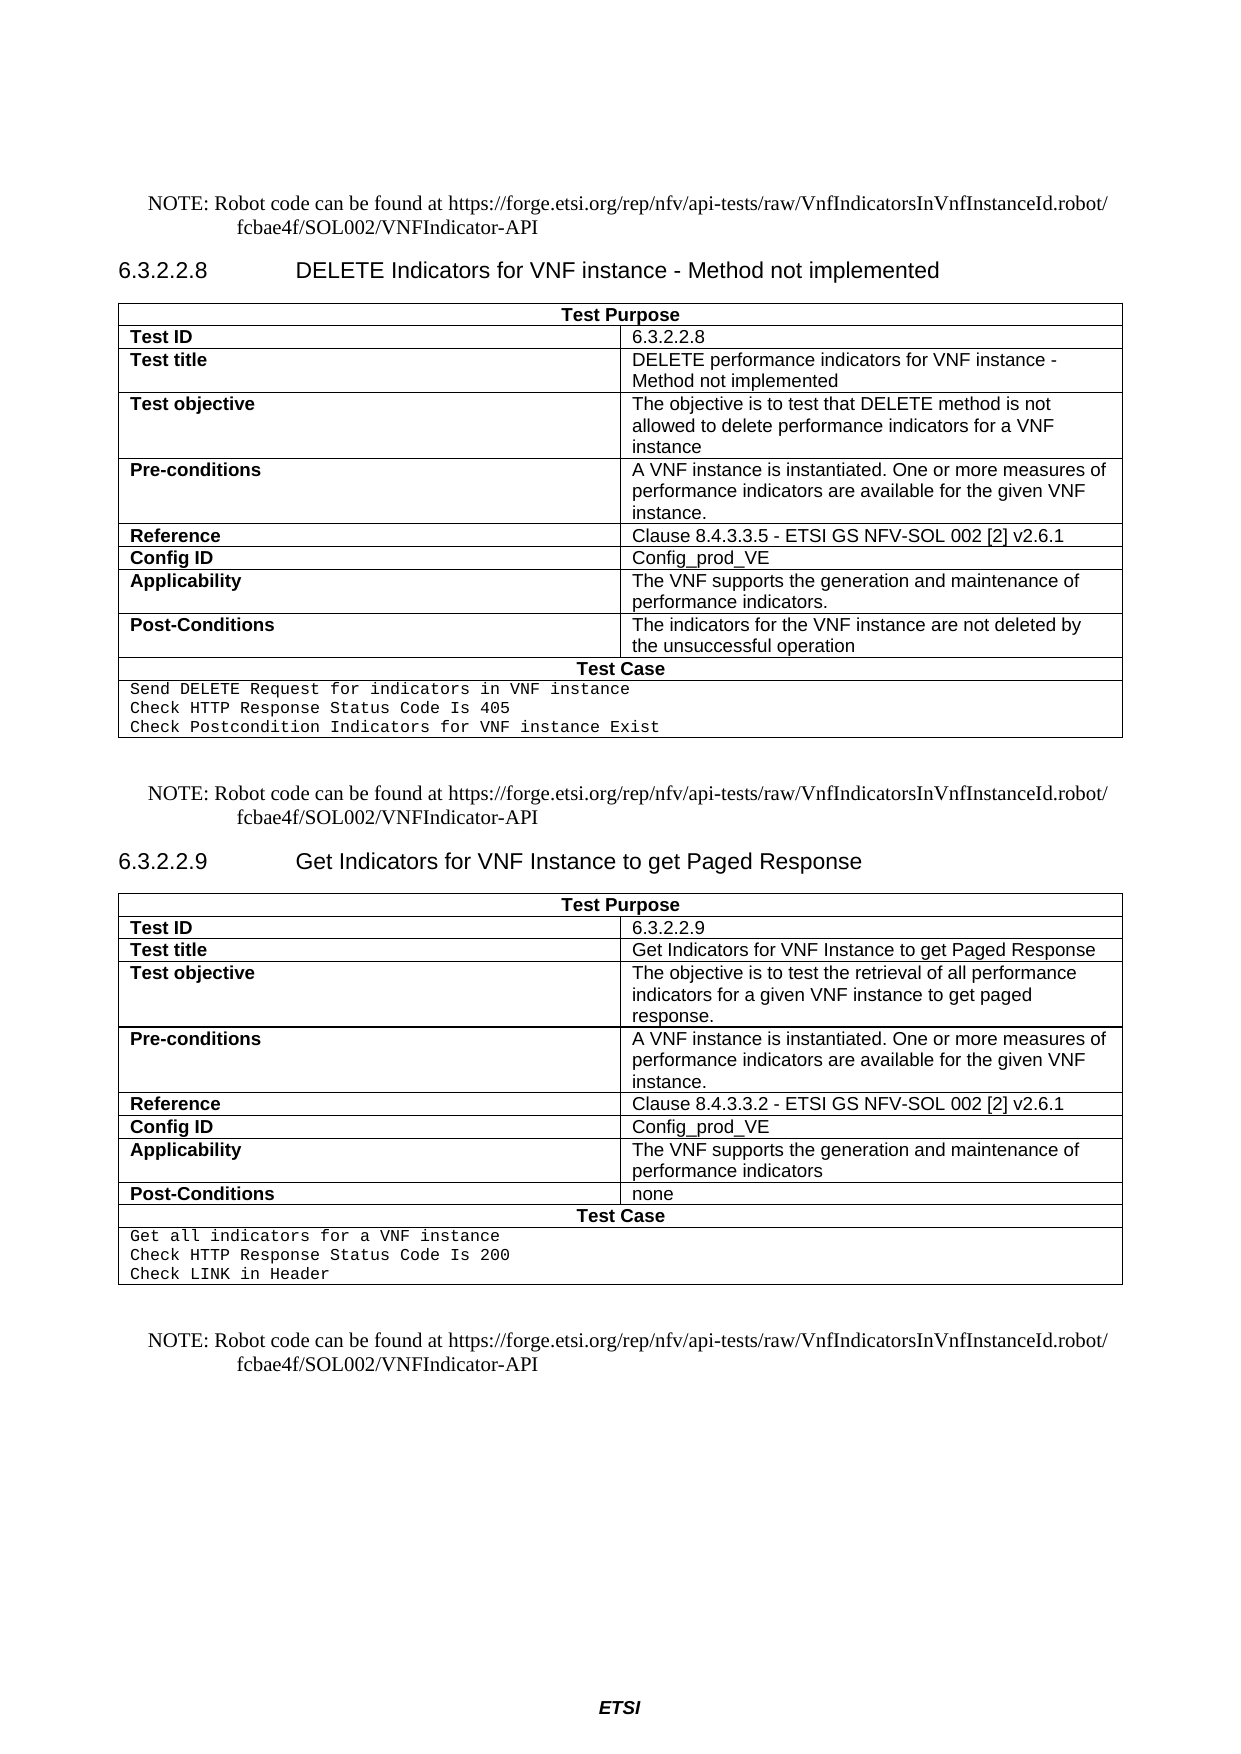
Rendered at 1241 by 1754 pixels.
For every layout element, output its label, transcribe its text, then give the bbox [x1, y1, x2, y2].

table_cell A VNF instance is instantiated. One or more measures of performance indicators are available for the given VNF instance. [621, 459, 1122, 523]
table_cell Reference [119, 1093, 620, 1115]
table_cell Post-Conditions [119, 614, 620, 657]
table_header Test Purpose [119, 894, 1122, 916]
table_header Test Purpose [119, 304, 1122, 325]
table_cell 6.3.2.2.9 [621, 917, 1122, 938]
table_cell Config ID [119, 547, 620, 568]
text NOTE: Robot code can be found at https://forge.etsi.org/rep/nfv/api-tests/raw/VnfIndicatorsInVnfInstanceId.robot/fcbae4f/SOL002/VNFIndicator-API [148, 191, 1122, 239]
table_cell none [621, 1183, 1122, 1204]
table_cell Applicability [119, 570, 620, 613]
table_cell A VNF instance is instantiated. One or more measures of performance indicators are available for the given VNF instance. [621, 1028, 1122, 1092]
table_cell The objective is to test that DELETE method is not allowed to delete performance indicators for a VNF instance [621, 393, 1122, 458]
table_cell Applicability [119, 1139, 620, 1182]
table_cell Test Case [119, 1205, 1122, 1227]
table_cell Test objective [119, 393, 620, 458]
table_cell 6.3.2.2.8 [621, 326, 1122, 348]
subtitle 6.3.2.2.8 DELETE Indicators for VNF instance - Method not implemented [118, 257, 1122, 284]
table_cell Post-Conditions [119, 1183, 620, 1204]
table_cell Get all indicators for a VNF instance Check HTTP Response Status Code Is 200 Check LINK in Header [119, 1228, 1122, 1284]
table_cell Config_prod_VE [621, 547, 1122, 568]
table_cell DELETE performance indicators for VNF instance - Method not implemented [621, 349, 1122, 392]
table_cell Test title [119, 939, 620, 961]
table_cell The objective is to test the retrieval of all performance indicators for a given VNF instance to get paged response. [621, 962, 1122, 1026]
table_cell Pre-conditions [119, 459, 620, 523]
text NOTE: Robot code can be found at https://forge.etsi.org/rep/nfv/api-tests/raw/VnfIndicatorsInVnfInstanceId.robot/fcbae4f/SOL002/VNFIndicator-API [148, 781, 1122, 829]
text NOTE: Robot code can be found at https://forge.etsi.org/rep/nfv/api-tests/raw/VnfIndicatorsInVnfInstanceId.robot/fcbae4f/SOL002/VNFIndicator-API [148, 1328, 1122, 1376]
table_cell Send DELETE Request for indicators in VNF instance Check HTTP Response Status Code Is 405 Check Postcondition Indicators for VNF instance Exist [119, 681, 1122, 737]
table_cell Test ID [119, 326, 620, 348]
table_cell Test title [119, 349, 620, 392]
table_cell Get Indicators for VNF Instance to get Paged Response [621, 939, 1122, 961]
table_cell Clause 8.4.3.3.2 - ETSI GS NFV-SOL 002 [2] v2.6.1 [621, 1093, 1122, 1115]
table_cell Pre-conditions [119, 1028, 620, 1092]
table_cell Clause 8.4.3.3.5 - ETSI GS NFV-SOL 002 [2] v2.6.1 [621, 524, 1122, 546]
subtitle 6.3.2.2.9 Get Indicators for VNF Instance to get Paged Response [118, 848, 1122, 874]
table_cell The VNF supports the generation and maintenance of performance indicators. [621, 570, 1122, 613]
table_cell The VNF supports the generation and maintenance of performance indicators [621, 1139, 1122, 1182]
table_cell The indicators for the VNF instance are not deleted by the unsuccessful operation [621, 614, 1122, 657]
table_cell Config_prod_VE [621, 1116, 1122, 1137]
table_cell Test ID [119, 917, 620, 938]
table_cell Test objective [119, 962, 620, 1026]
table_cell Reference [119, 524, 620, 546]
table_cell Config ID [119, 1116, 620, 1137]
table_cell Test Case [119, 658, 1122, 679]
